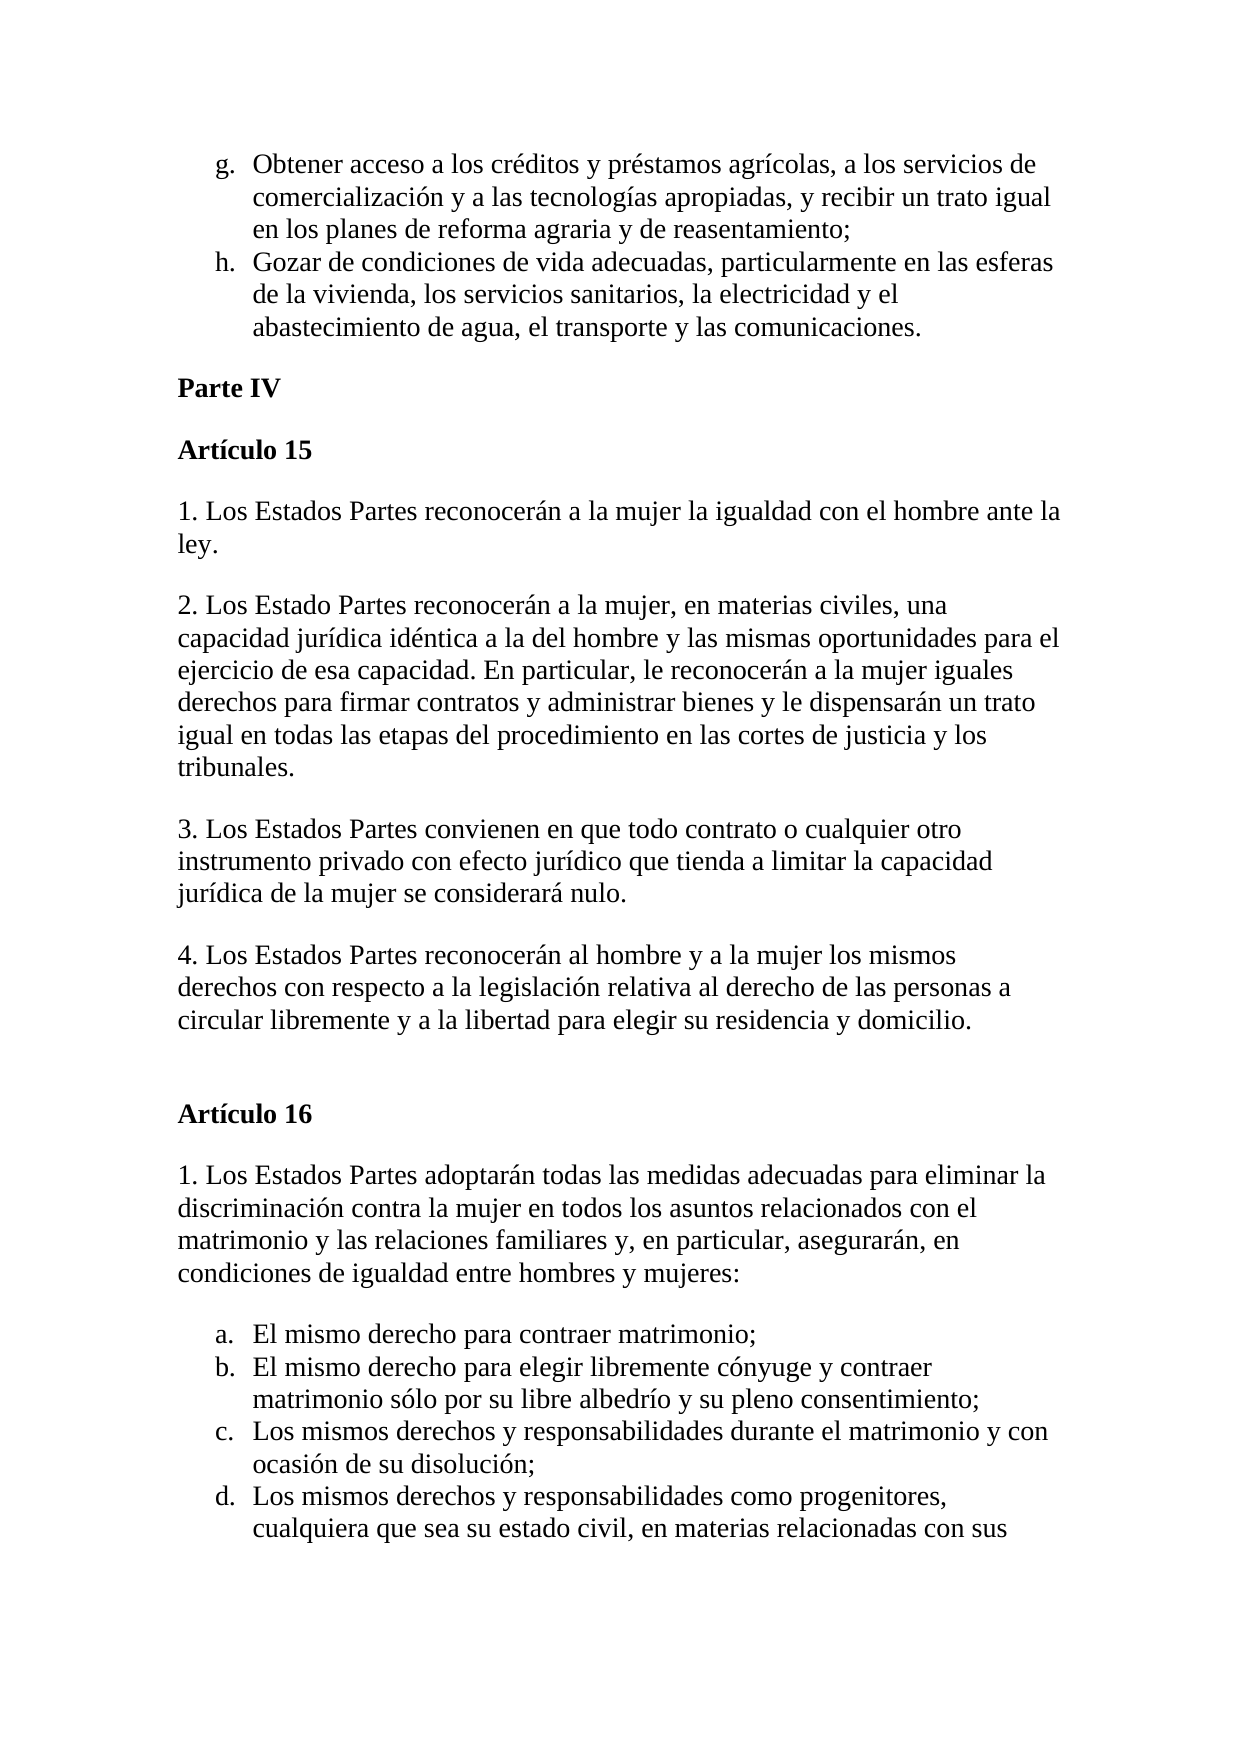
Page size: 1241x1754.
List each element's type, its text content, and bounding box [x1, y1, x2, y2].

text Artículo 16 [177, 1064, 1063, 1129]
text 1. Los Estados Partes adoptarán todas las medidas adecuadas para eliminar la discriminación contra la mujer en todos los asuntos relacionados con el matrimonio y las relaciones familiares y, en particular, asegurarán, en condiciones de igualdad entre hombres y mujeres: [177, 1158, 1063, 1288]
list El mismo derecho para contraer matrimonio; [215, 1317, 1063, 1349]
text 1. Los Estados Partes reconocerán a la mujer la igualdad con el hombre ante la ley. [177, 494, 1063, 559]
text Parte IV [177, 371, 1063, 403]
text 2. Los Estado Partes reconocerán a la mujer, en materias civiles, una capacidad jurídica idéntica a la del hombre y las mismas oportunidades para el ejercicio de esa capacidad. En particular, le reconocerán a la mujer iguales derechos para firmar contratos y administrar bienes y le dispensarán un trato igual en todas las etapas del procedimiento en las cortes de justicia y los tribunales. [177, 588, 1063, 783]
list El mismo derecho para elegir libremente cónyuge y contraer matrimonio sólo por su libre albedrío y su pleno consentimiento; [215, 1349, 1063, 1414]
list Los mismos derechos y responsabilidades durante el matrimonio y con ocasión de su disolución; [215, 1414, 1063, 1479]
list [215, 1479, 1063, 1544]
text 3. Los Estados Partes convienen en que todo contrato o cualquier otro instrumento privado con efecto jurídico que tienda a limitar la capacidad jurídica de la mujer se considerará nulo. [177, 812, 1063, 909]
list Obtener acceso a los créditos y préstamos agrícolas, a los servicios de comercialización y a las tecnologías apropiadas, y recibir un trato igual en los planes de reforma agraria y de reasentamiento; [215, 148, 1063, 245]
text Artículo 15 [177, 433, 1063, 465]
list Gozar de condiciones de vida adecuadas, particularmente en las esferas de la vivienda, los servicios sanitarios, la electricidad y el abastecimiento de agua, el transporte y las comunicaciones. [215, 245, 1063, 342]
text 4. Los Estados Partes reconocerán al hombre y a la mujer los mismos derechos con respecto a la legislación relativa al derecho de las personas a circular libremente y a la libertad para elegir su residencia y domicilio. [177, 938, 1063, 1035]
